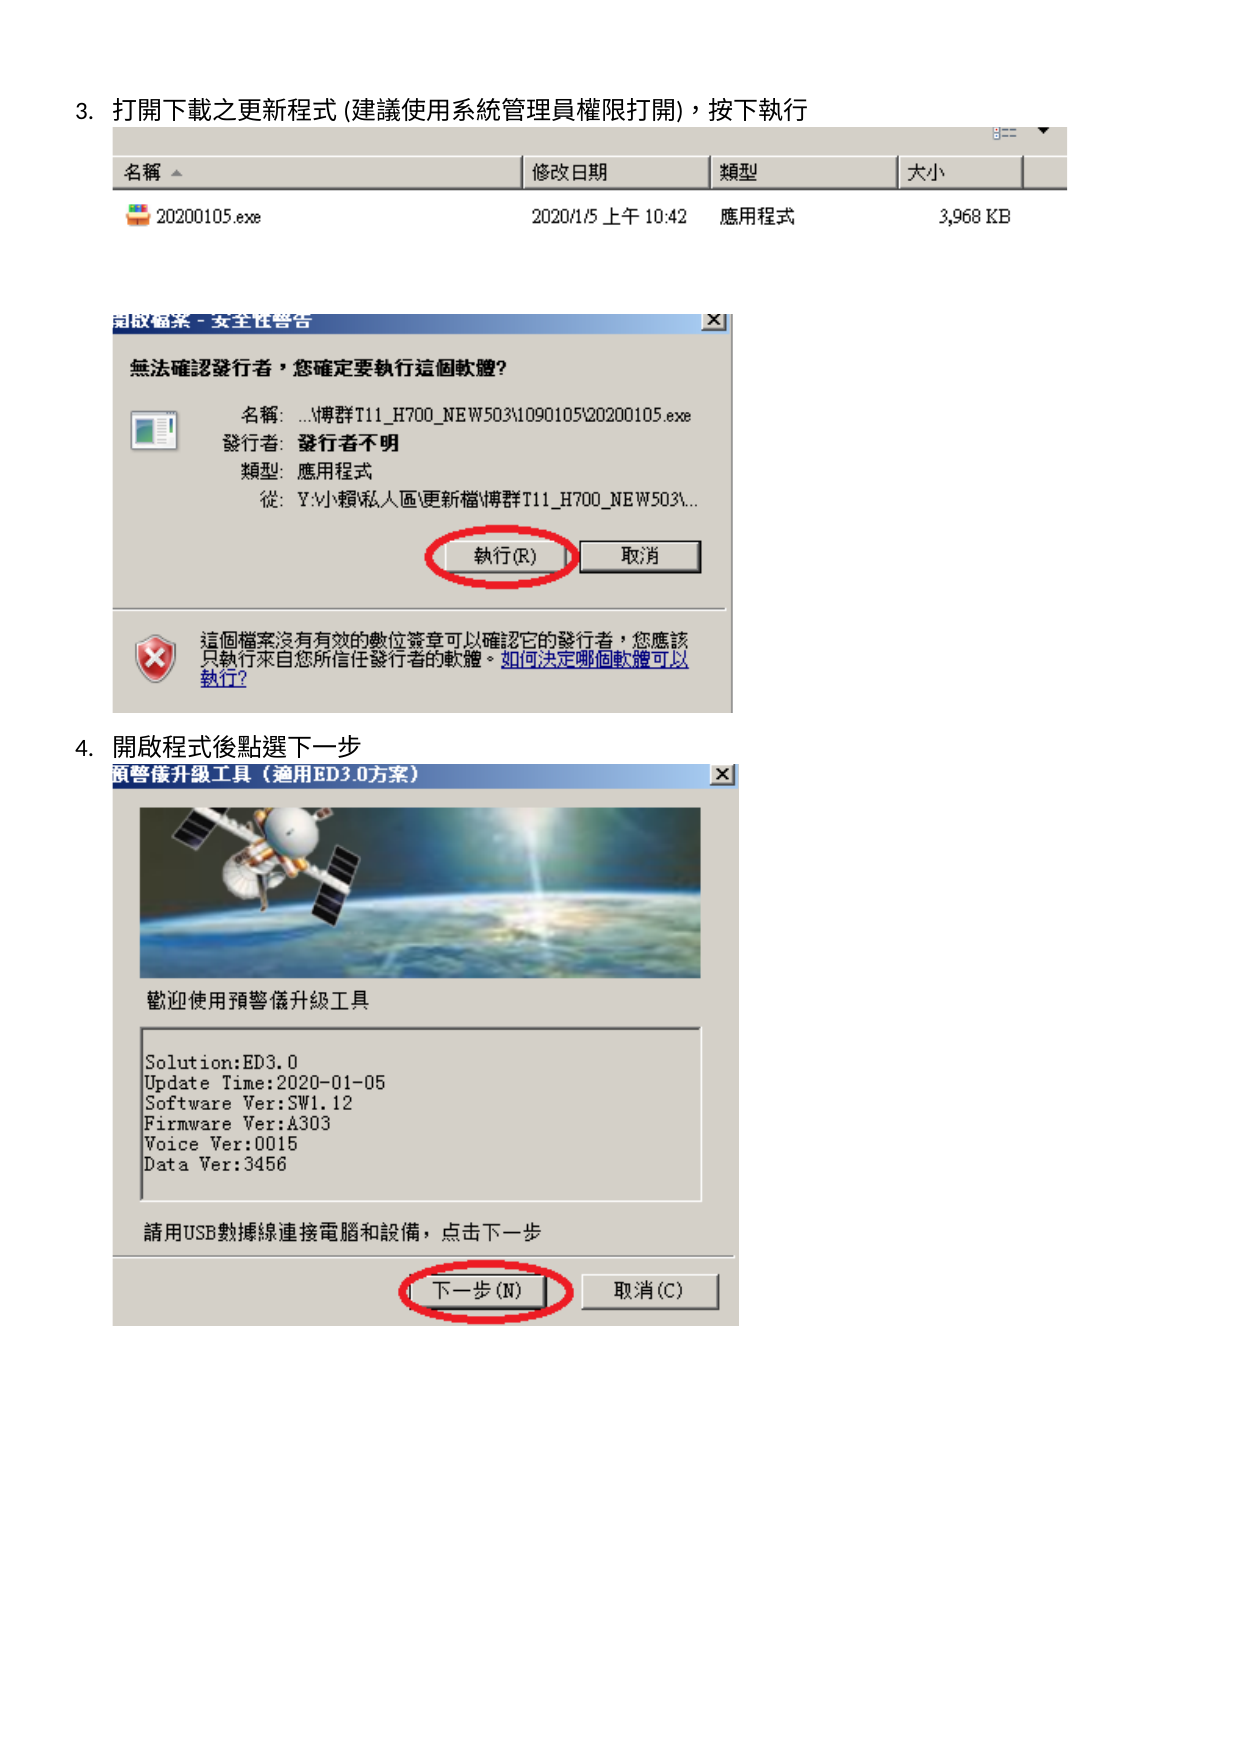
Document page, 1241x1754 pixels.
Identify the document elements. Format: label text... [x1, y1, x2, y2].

list 打開下載之更新程式 (建議使用系統管理員權限打開)，按下執行 [75, 89, 1165, 127]
picture [112, 314, 733, 713]
list 開啟程式後點選下一步 [75, 727, 1165, 764]
picture [112, 764, 739, 1326]
picture [112, 127, 1068, 291]
